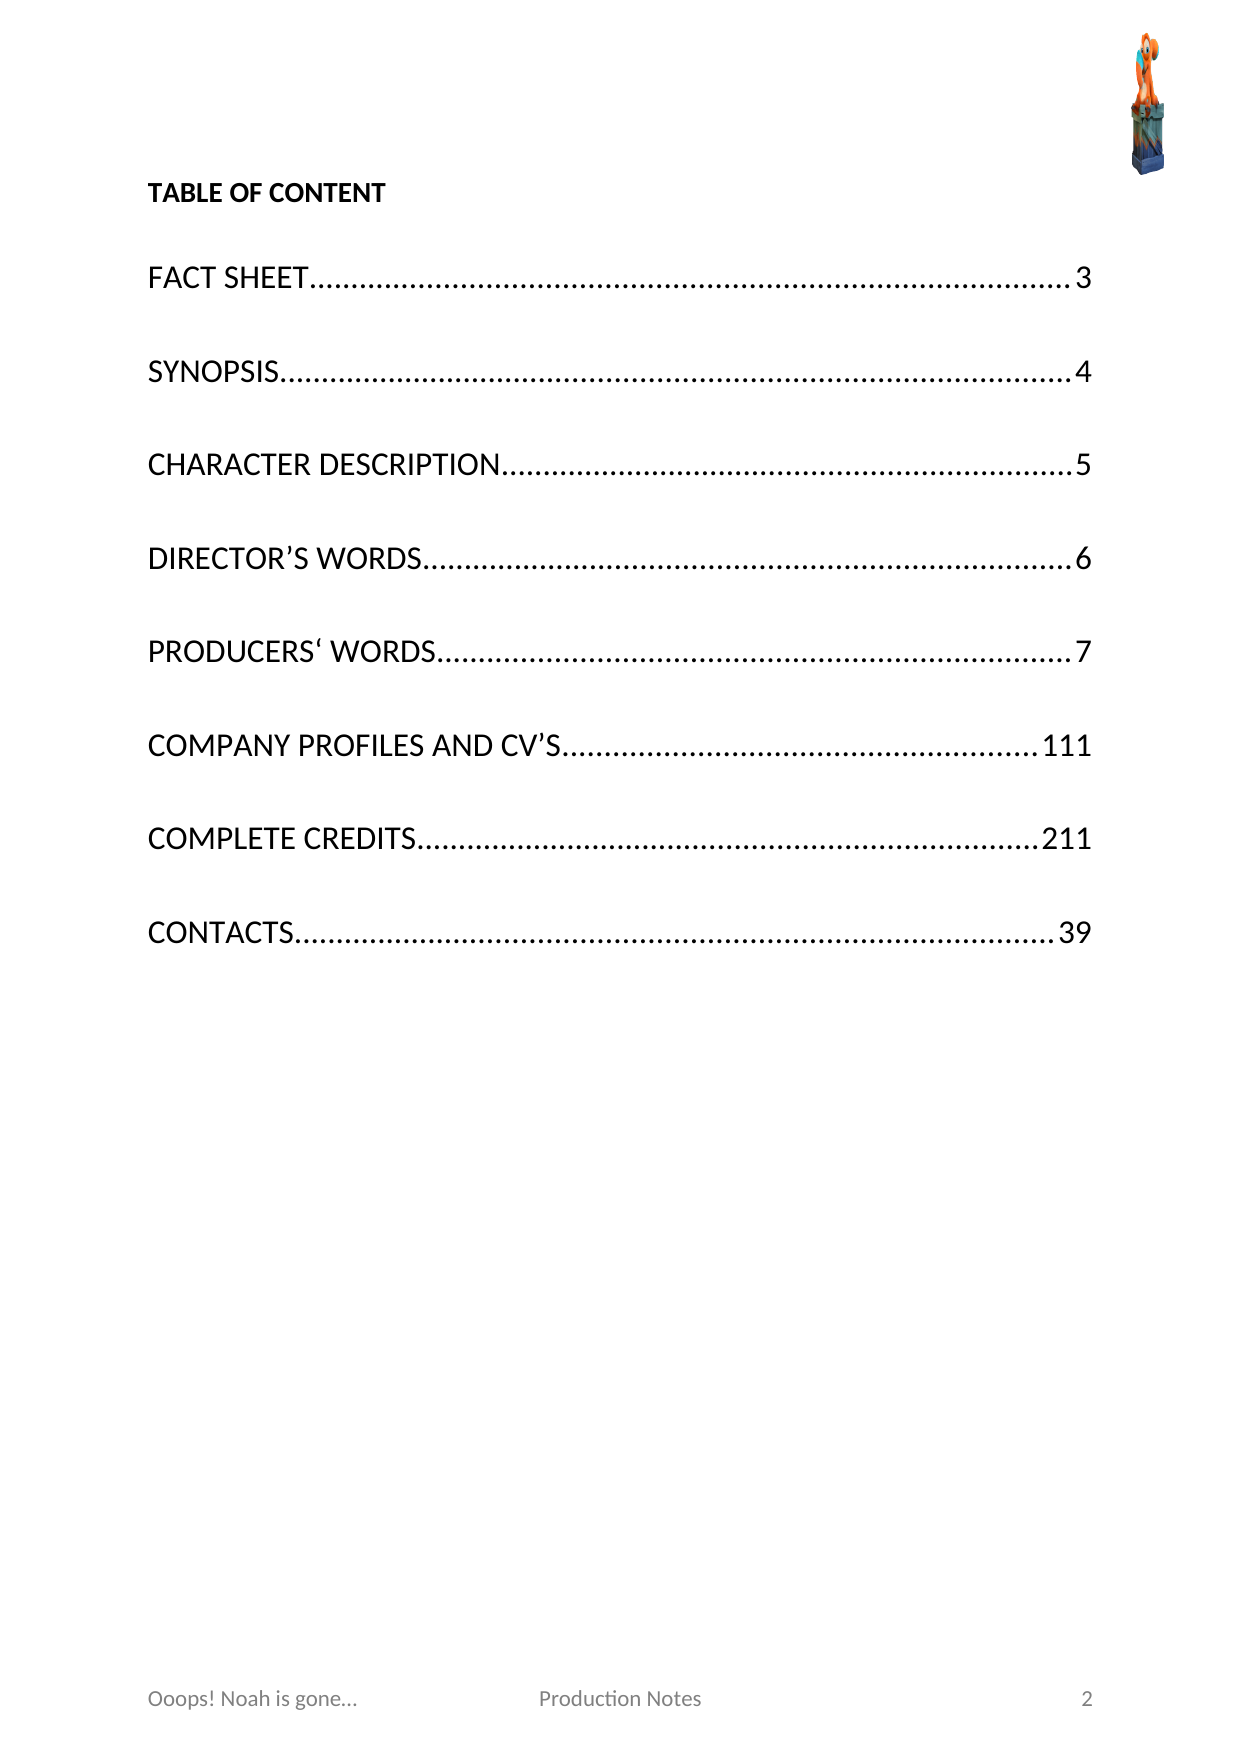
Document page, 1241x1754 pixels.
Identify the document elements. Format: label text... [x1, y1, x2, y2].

text PRODUCERS‘ WORDS 7 [148, 630, 1092, 671]
text TABLE OF CONTENT [148, 174, 1092, 210]
text COMPANY PROFILES AND CV’S 111 [148, 724, 1092, 764]
text CHARACTER DESCRIPTION 5 [148, 443, 1092, 484]
text CONTACTS 39 [148, 911, 1092, 952]
text SYNOPSIS 4 [148, 350, 1092, 390]
text COMPLETE CREDITS 211 [148, 817, 1092, 858]
text FACT SHEET 3 [148, 256, 1092, 297]
text DIRECTOR’S WORDS 6 [148, 537, 1092, 577]
picture [1097, 21, 1222, 195]
